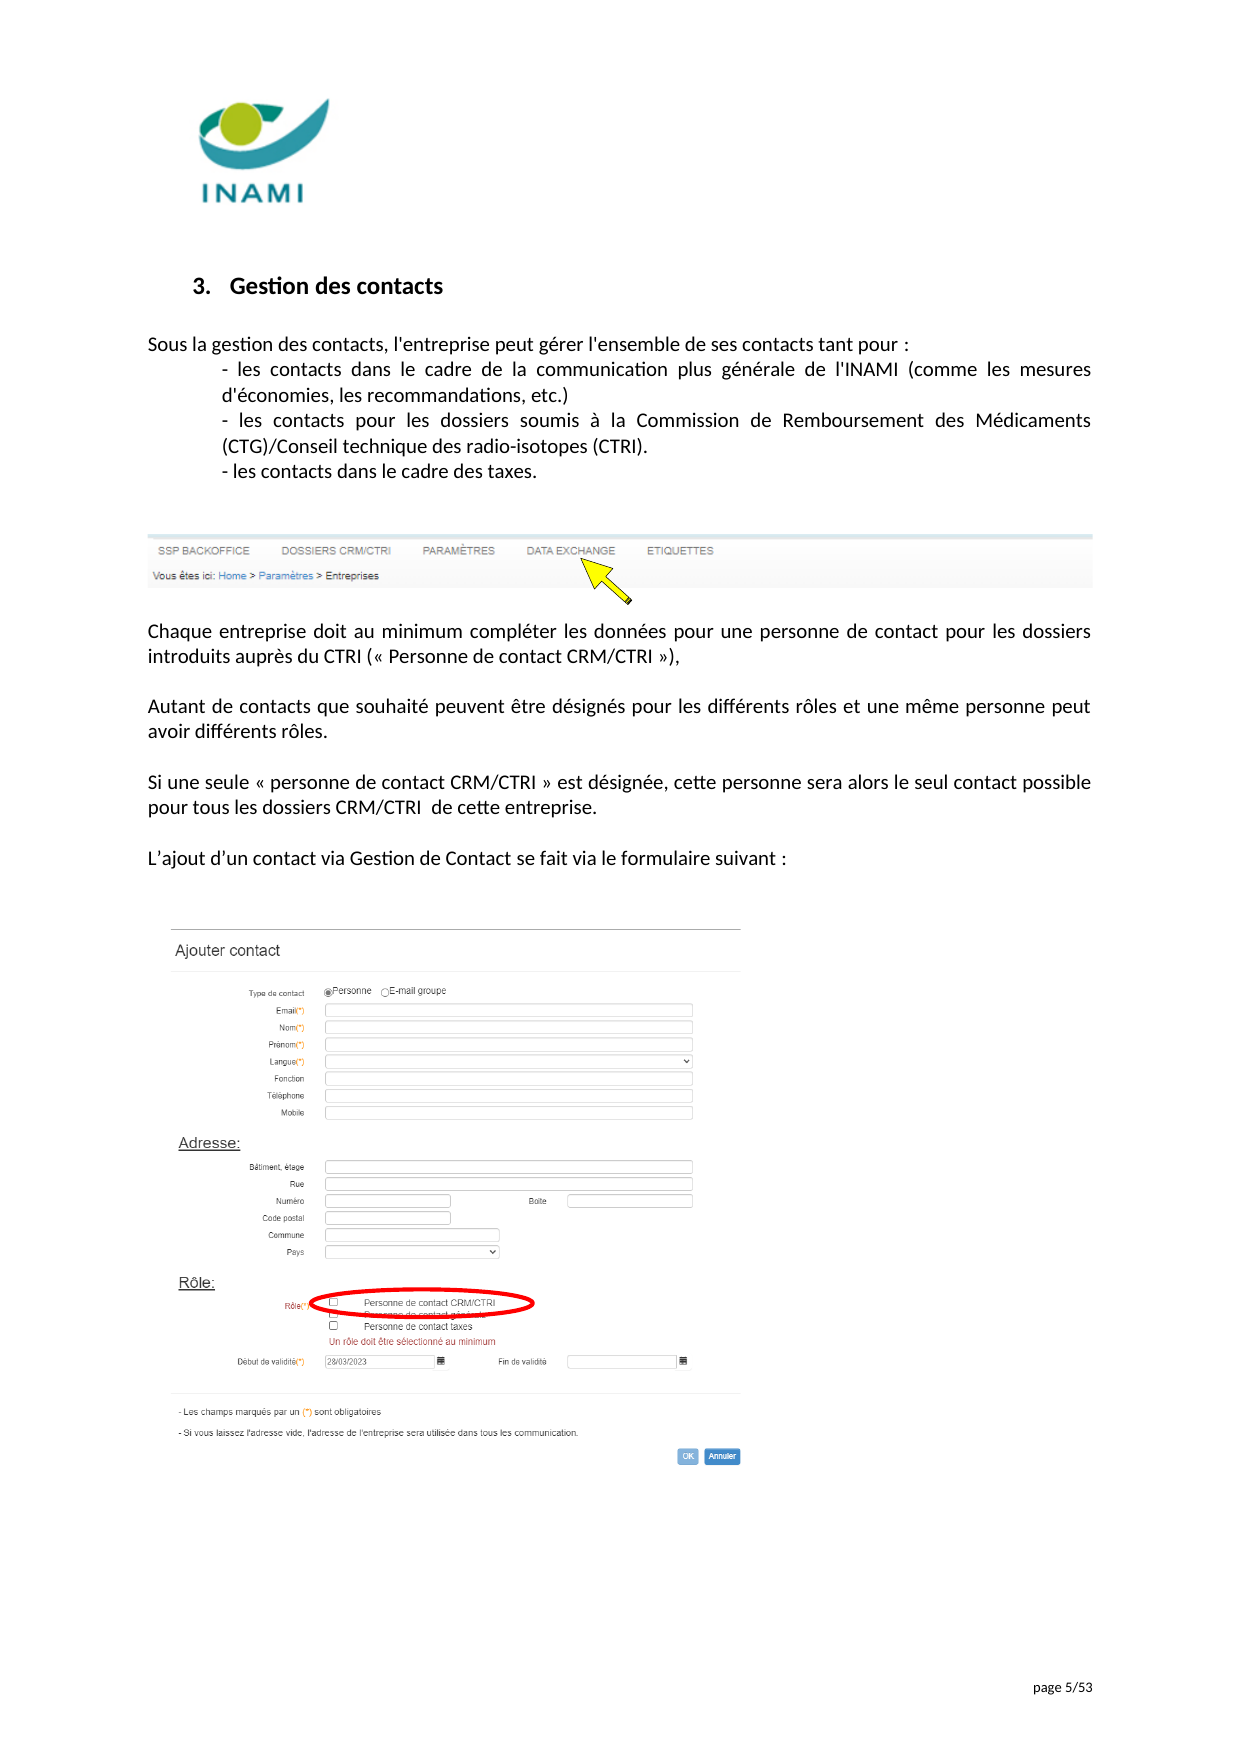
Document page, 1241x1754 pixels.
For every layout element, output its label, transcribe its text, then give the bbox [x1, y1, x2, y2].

text - les contacts pour les dossiers soumis à la Commission de Remboursement des Médicaments (CTG)/Conseil technique des radio-isotopes (CTRI). [222, 407, 1092, 458]
picture [158, 73, 366, 222]
subtitle Gestion des contacts [192, 270, 1092, 301]
picture [147, 534, 1093, 588]
picture [170, 929, 741, 1474]
text Autant de contacts que souhaité peuvent être désignés pour les différents rôles et une même personne peut avoir différents rôles. [148, 693, 1092, 744]
picture [597, 583, 607, 588]
text - les contacts dans le cadre des taxes. [222, 458, 1092, 484]
text Chaque entreprise doit au minimum compléter les données pour une personne de contact pour les dossiers introduits auprès du CTRI (« Personne de contact CRM/CTRI »), [148, 618, 1092, 669]
text Sous la gestion des contacts, l'entreprise peut gérer l'ensemble de ses contacts tant pour : [148, 331, 1092, 357]
text Si une seule « personne de contact CRM/CTRI » est désignée, cette personne sera alors le seul contact possible pour tous les dossiers CRM/CTRI de cette entreprise. [148, 769, 1092, 820]
text L’ajout d’un contact via Gestion de Contact se fait via le formulaire suivant : [148, 845, 1092, 871]
text - les contacts dans le cadre de la communication plus générale de l'INAMI (comme les mesures d'économies, les recommandations, etc.) [222, 357, 1092, 407]
